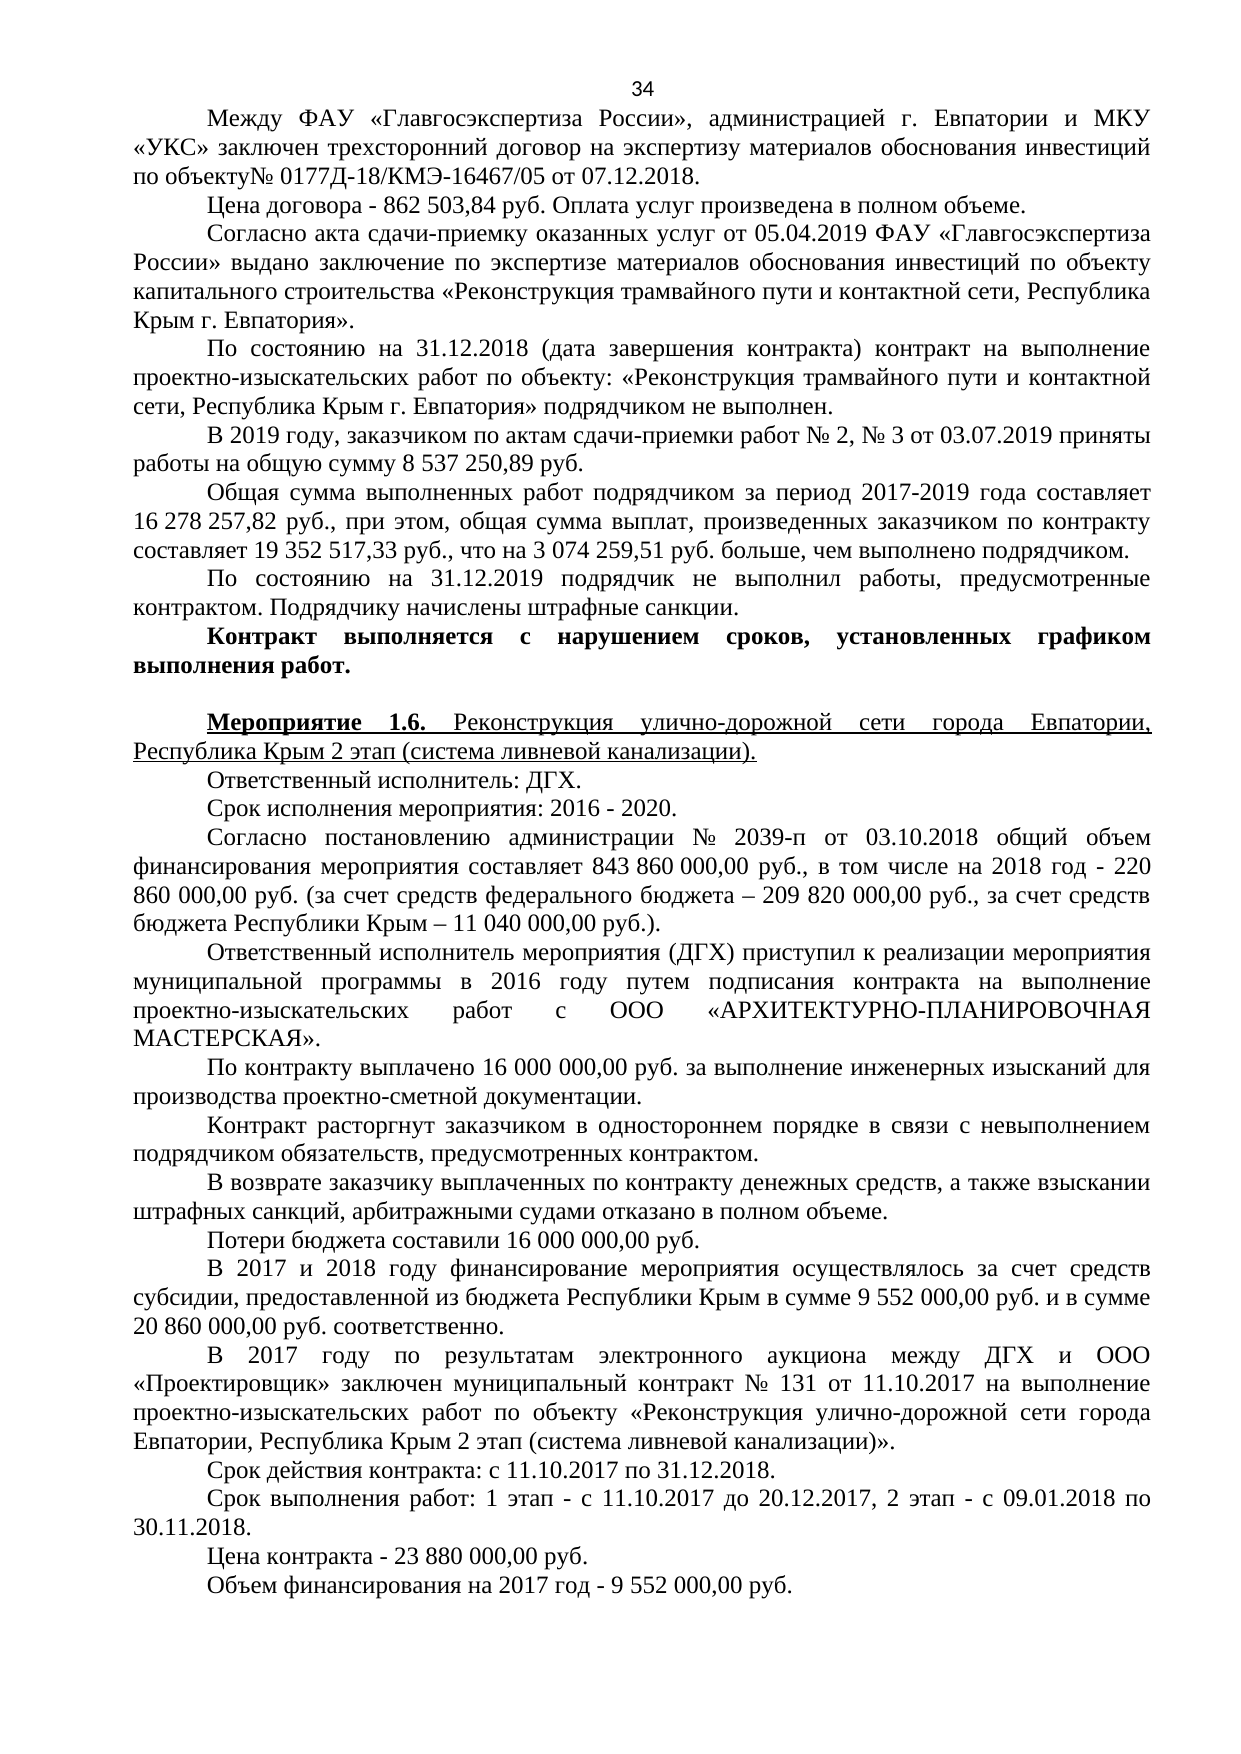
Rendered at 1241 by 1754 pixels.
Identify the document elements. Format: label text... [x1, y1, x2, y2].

text Ответственный исполнитель: ДГХ. [133, 765, 1152, 793]
text Срок выполнения работ: 1 этап - с 11.10.2017 до 20.12.2017, 2 этап - с 09.01.2018 по 30.11.2018. [133, 1483, 1152, 1541]
text Объем финансирования на 2017 год - 9 552 000,00 руб. [133, 1570, 1152, 1598]
text Согласно акта сдачи-приемку оказанных услуг от 05.04.2019 ФАУ «Главгосэкспертиза России» выдано заключение по экспертизе материалов обоснования инвестиций по объекту капитального строительства «Реконструкция трамвайного пути и контактной сети, Республика Крым г. Евпатория». [133, 218, 1152, 333]
text В 2017 и 2018 году финансирование мероприятия осуществлялось за счет средств субсидии, предоставленной из бюджета Республики Крым в сумме 9 552 000,00 руб. и в сумме 20 860 000,00 руб. соответственно. [133, 1253, 1152, 1340]
text Мероприятие 1.6. Реконструкция улично-дорожной сети города Евпатории, Республика Крым 2 этап (система ливневой канализации). [133, 707, 1152, 765]
text Контракт выполняется с нарушением сроков, установленных графиком выполнения работ. [133, 621, 1152, 678]
text Между ФАУ «Главгосэкспертиза России», администрацией г. Евпатории и МКУ «УКС» заключен трехсторонний договор на экспертизу материалов обоснования инвестиций по объекту№ 0177Д-18/КМЭ-16467/05 от 07.12.2018. [133, 103, 1152, 190]
text Потери бюджета составили 16 000 000,00 руб. [133, 1225, 1152, 1253]
text В 2017 году по результатам электронного аукциона между ДГХ и ООО «Проектировщик» заключен муниципальный контракт № 131 от 11.10.2017 на выполнение проектно-изыскательских работ по объекту «Реконструкция улично-дорожной сети города Евпатории, Республика Крым 2 этап (система ливневой канализации)». [133, 1340, 1152, 1455]
text Согласно постановлению администрации № 2039-п от 03.10.2018 общий объем финансирования мероприятия составляет 843 860 000,00 руб., в том числе на 2018 год - 220 860 000,00 руб. (за счет средств федерального бюджета – 209 820 000,00 руб., за счет средств бюджета Республики Крым – 11 040 000,00 руб.). [133, 822, 1152, 937]
text По состоянию на 31.12.2018 (дата завершения контракта) контракт на выполнение проектно-изыскательских работ по объекту: «Реконструкция трамвайного пути и контактной сети, Республика Крым г. Евпатория» подрядчиком не выполнен. [133, 333, 1152, 420]
text Срок действия контракта: с 11.10.2017 по 31.12.2018. [133, 1455, 1152, 1483]
text Контракт расторгнут заказчиком в одностороннем порядке в связи с невыполнением подрядчиком обязательств, предусмотренных контрактом. [133, 1110, 1152, 1167]
text Цена договора - 862 503,84 руб. Оплата услуг произведена в полном объеме. [133, 190, 1152, 218]
text Общая сумма выполненных работ подрядчиком за период 2017-2019 года составляет 16 278 257,82 руб., при этом, общая сумма выплат, произведенных заказчиком по контракту составляет 19 352 517,33 руб., что на 3 074 259,51 руб. больше, чем выполнено подрядчиком. [133, 477, 1152, 563]
text По состоянию на 31.12.2019 подрядчик не выполнил работы, предусмотренные контрактом. Подрядчику начислены штрафные санкции. [133, 563, 1152, 621]
text Ответственный исполнитель мероприятия (ДГХ) приступил к реализации мероприятия муниципальной программы в 2016 году путем подписания контракта на выполнение проектно-изыскательских работ с ООО «АРХИТЕКТУРНО-ПЛАНИРОВОЧНАЯ МАСТЕРСКАЯ». [133, 937, 1152, 1052]
text Цена контракта - 23 880 000,00 руб. [133, 1541, 1152, 1570]
text В 2019 году, заказчиком по актам сдачи-приемки работ № 2, № 3 от 03.07.2019 приняты работы на общую сумму 8 537 250,89 руб. [133, 420, 1152, 477]
text По контракту выплачено 16 000 000,00 руб. за выполнение инженерных изысканий для производства проектно-сметной документации. [133, 1052, 1152, 1110]
text В возврате заказчику выплаченных по контракту денежных средств, а также взыскании штрафных санкций, арбитражными судами отказано в полном объеме. [133, 1167, 1152, 1225]
text Срок исполнения мероприятия: 2016 - 2020. [133, 793, 1152, 822]
